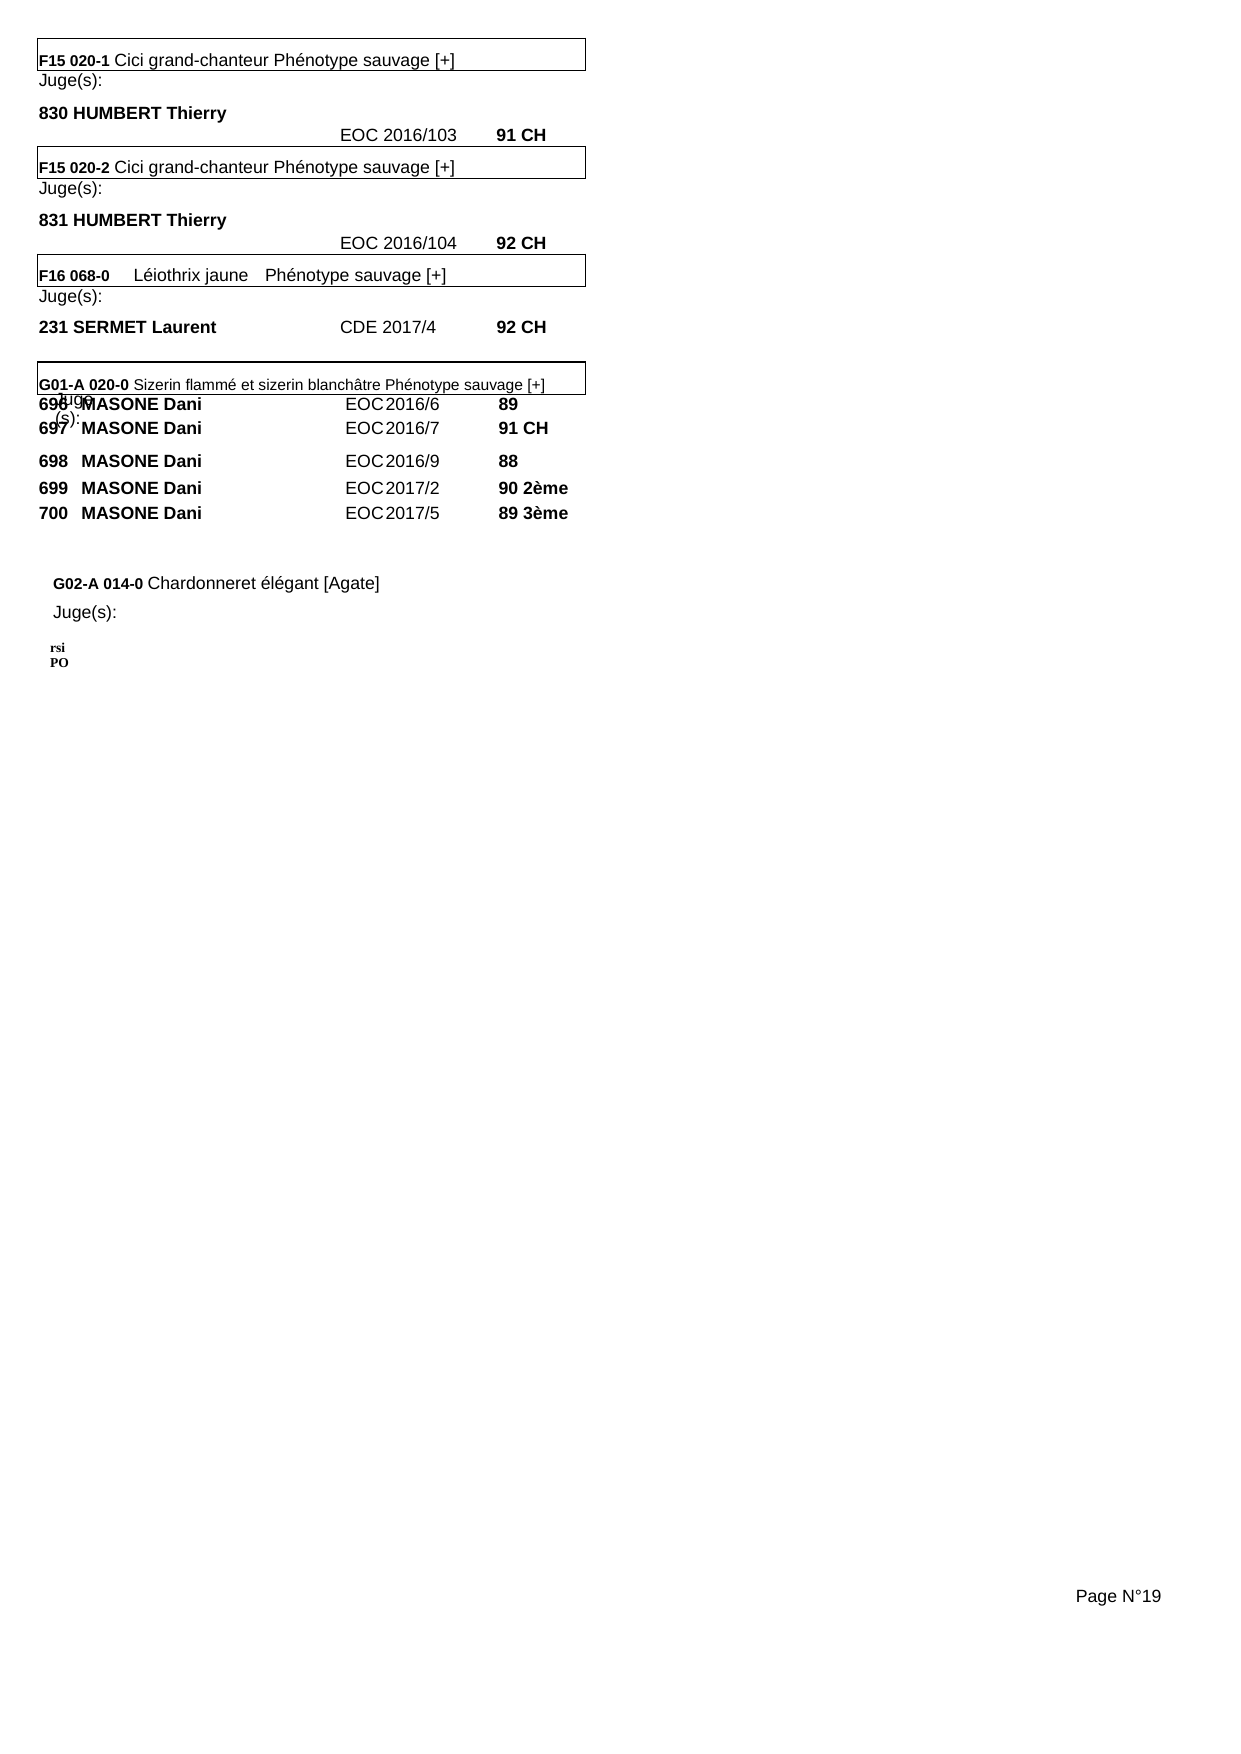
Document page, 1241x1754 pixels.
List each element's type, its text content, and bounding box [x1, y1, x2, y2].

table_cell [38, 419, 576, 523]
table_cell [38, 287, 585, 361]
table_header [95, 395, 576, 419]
text rsi PO [50, 641, 74, 671]
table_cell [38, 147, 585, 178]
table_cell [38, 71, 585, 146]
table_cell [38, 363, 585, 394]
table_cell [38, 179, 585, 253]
text Page N°19 [1076, 1587, 1162, 1607]
text G02-A 014-0 Chardonneret élégant [Agate] Juge(s): [53, 566, 400, 625]
text Juge(s): [55, 389, 95, 429]
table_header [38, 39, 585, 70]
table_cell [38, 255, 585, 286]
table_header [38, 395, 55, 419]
